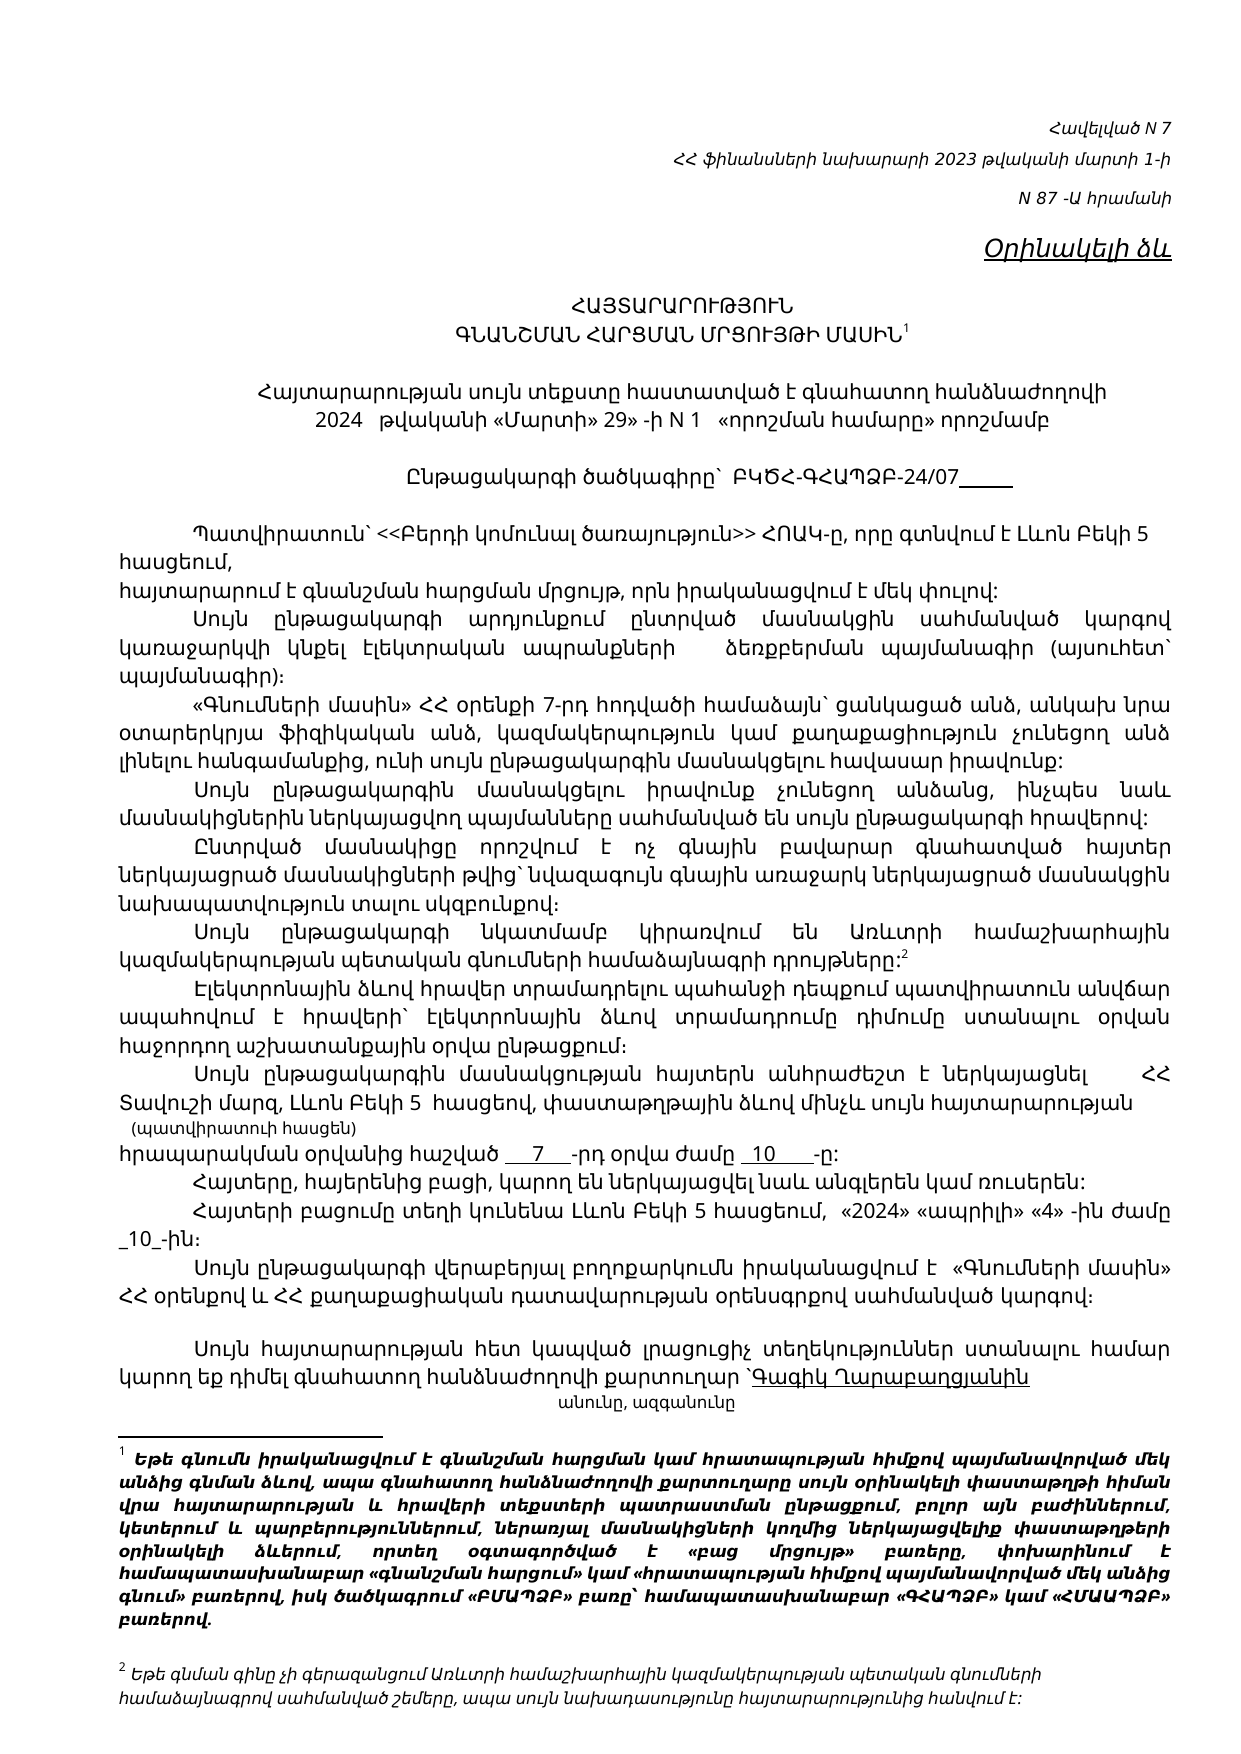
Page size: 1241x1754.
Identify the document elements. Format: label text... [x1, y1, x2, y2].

text ԳՆԱՆՇՄԱՆ ՀԱՐՑՄԱՆ ՄՐՑՈՒՅԹԻ ՄԱՍԻՆ [118, 320, 1171, 348]
text Ընթացակարգի ծածկագիրը` ԲԿԾՀ-ԳՀԱՊՁԲ-24/07 [118, 462, 1171, 491]
text Հավելված N 7 [118, 116, 1171, 139]
text Սույն ընթացակարգի վերաբերյալ բողոքարկումն իրականացվում է «Գնումների մասին» ՀՀ օրենքով և ՀՀ քաղաքացիական դատավարության օրենսգրքով սահմանված կարգով։ [118, 1253, 1171, 1309]
text Ընտրված մասնակիցը որոշվում է ոչ գնային բավարար գնահատված հայտեր ներկայացրած մասնակիցների թվից` նվազագույն գնային առաջարկ ներկայացրած մասնակցին նախապատվություն տալու սկզբունքով։ [118, 832, 1171, 917]
text Սույն ընթացակարգին մասնակցելու իրավունք չունեցող անձանց, ինչպես նաև մասնակիցներին ներկայացվող պայմանները սահմանված են սույն ընթացակարգի հրավերով: [118, 775, 1171, 832]
text Սույն հայտարարության հետ կապված լրացուցիչ տեղեկություններ ստանալու համար կարող եք դիմել գնահատող հանձնաժողովի քարտուղար `Գագիկ Ղարաբաղցյանին [118, 1334, 1171, 1391]
text հայտարարում է գնանշման հարցման մրցույթ, որն իրականացվում է մեկ փուլով: [118, 576, 1171, 604]
text (պատվիրատուի հասցեն) [118, 1116, 1171, 1139]
text N 87 -Ա հրամանի [118, 189, 1172, 208]
text «Գնումների մասին» ՀՀ օրենքի 7-րդ հոդվածի համաձայն` ցանկացած անձ, անկախ նրա օտարերկրյա ֆիզիկական անձ, կազմակերպություն կամ քաղաքացիություն չունեցող անձ լինելու հանգամանքից, ունի սույն ընթացակարգին մասնակցելու հավասար իրավունք: [118, 690, 1171, 775]
text Էլեկտրոնային ձևով հրավեր տրամադրելու պահանջի դեպքում պատվիրատուն անվճար ապահովում է հրավերի` էլեկտրոնային ձևով տրամադրումը դիմումը ստանալու օրվան հաջորդող աշխատանքային օրվա ընթացքում։ [118, 974, 1171, 1059]
text հրապարակման օրվանից հաշված 7 -րդ օրվա ժամը 10 -ը: [118, 1139, 1171, 1167]
text Օրինակելի ձև [118, 234, 1172, 263]
text 2024 թվականի «Մարտի» 29» -ի N 1 «որոշման համարը» որոշմամբ [118, 405, 1171, 434]
text Հայտերի բացումը տեղի կունենա Լևոն Բեկի 5 հասցեում, «2024» «ապրիլի» «4» -ին ժամը _10_-ին։ [118, 1196, 1171, 1253]
text անունը, ազգանունը [118, 1391, 1171, 1413]
text ՀԱՅՏԱՐԱՐՈՒԹՅՈՒՆ [118, 292, 1171, 320]
text ՀՀ ֆինանսների նախարարի 2023 թվականի մարտի 1-ի [118, 150, 1171, 170]
text Սույն ընթացակարգի արդյունքում ընտրված մասնակցին սահմանված կարգով կառաջարկվի կնքել էլեկտրական ապրանքների ձեռքբերման պայմանագիր (այսուհետ` պայմանագիր)։ [118, 604, 1171, 690]
text Հայտերը, հայերենից բացի, կարող են ներկայացվել նաև անգլերեն կամ ռուսերեն: [118, 1167, 1171, 1196]
text Հայտարարության սույն տեքստը հաստատված է գնահատող հանձնաժողովի [118, 377, 1171, 405]
text Սույն ընթացակարգին մասնակցության հայտերն անհրաժեշտ է ներկայացնել ՀՀ Տավուշի մարզ, Լևոն Բեկի 5 հասցեով, փաստաթղթային ձևով մինչև սույն հայտարարության [118, 1059, 1171, 1116]
text Պատվիրատուն` <<Բերդի կոմունալ ծառայություն>> ՀՈԱԿ-ը, որը գտնվում է Լևոն Բեկի 5 հասցեում, [118, 519, 1171, 576]
text Սույն ընթացակարգի նկատմամբ կիրառվում են Առևտրի համաշխարհային կազմակերպության պետական գնումների համաձայնագրի դրույթները: [118, 917, 1171, 974]
